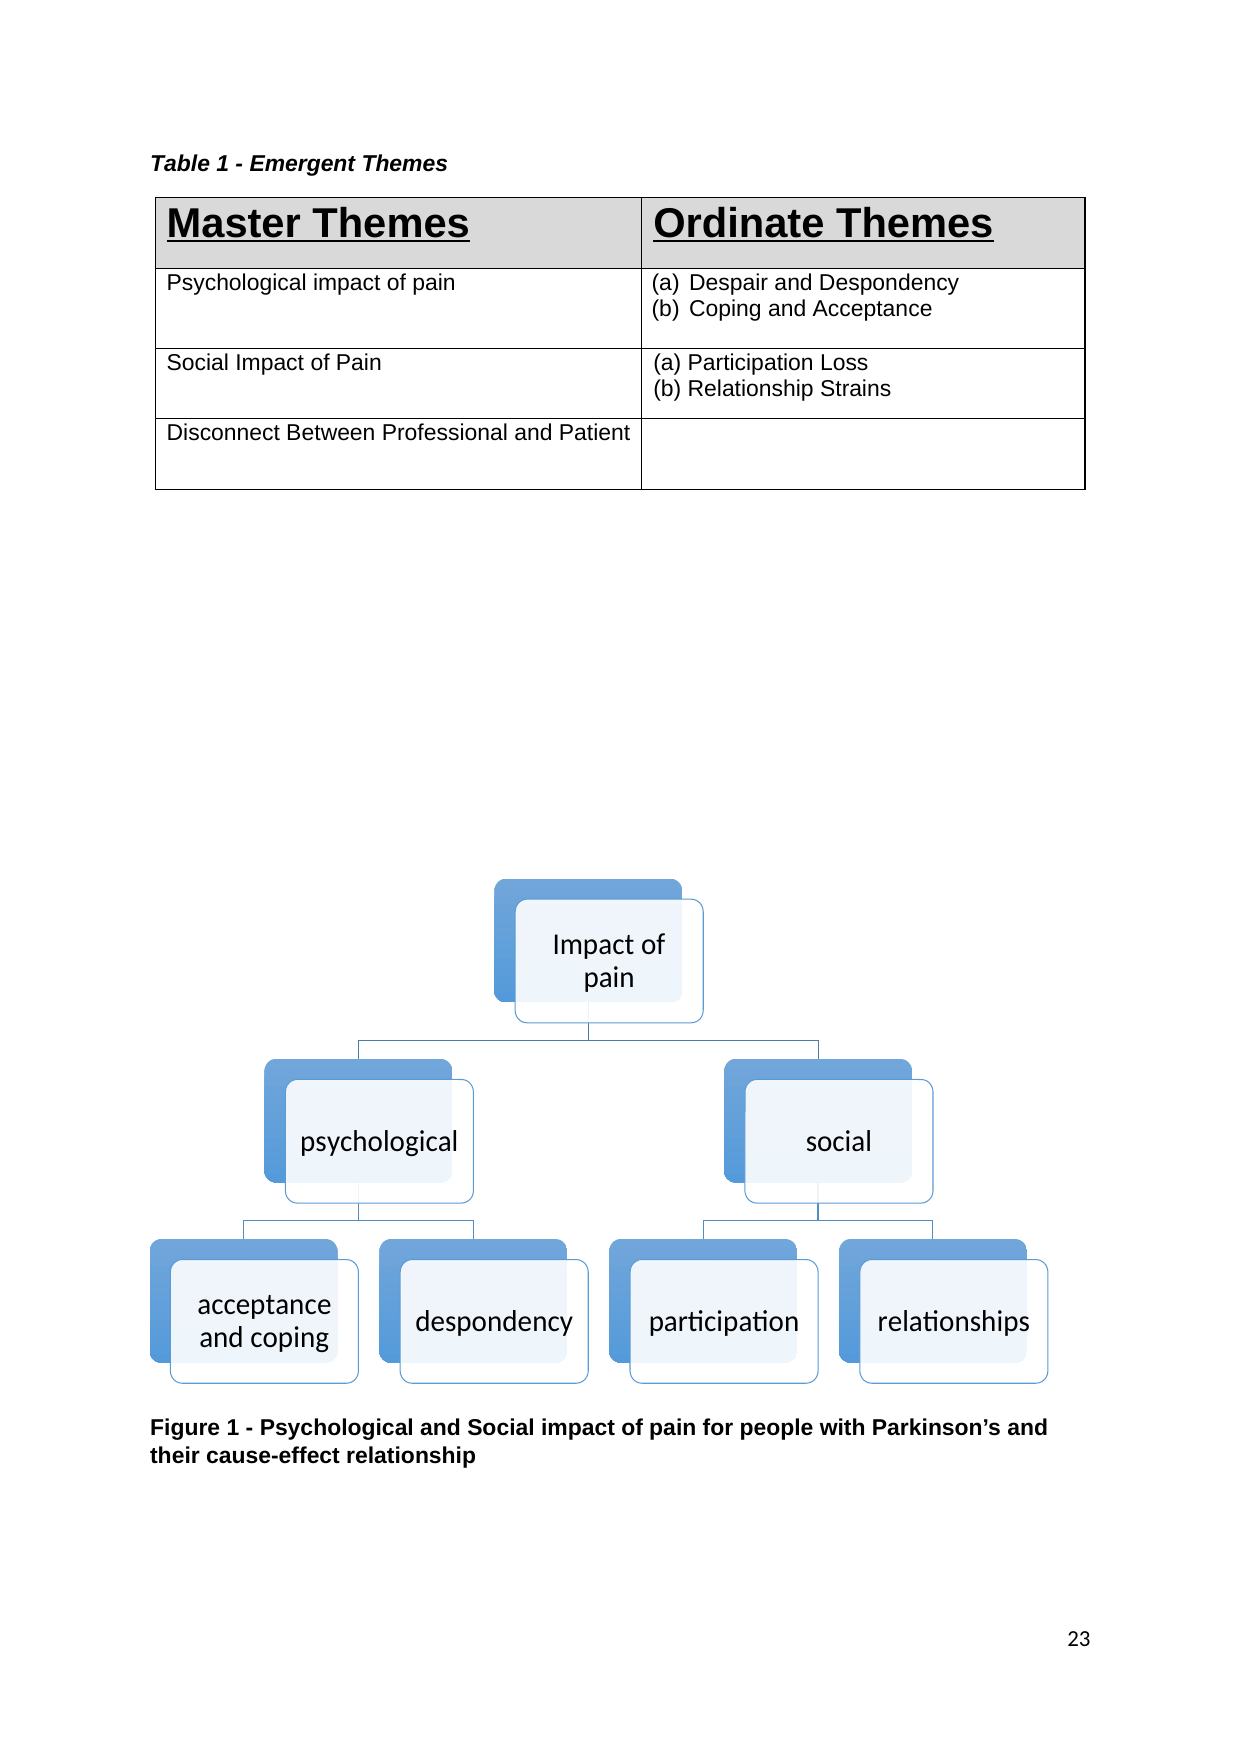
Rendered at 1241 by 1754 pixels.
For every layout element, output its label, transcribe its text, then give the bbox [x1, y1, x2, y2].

text Figure 1 - Psychological and Social impact of pain for people with Parkinson’s and their cause-effect relationship [150, 1413, 1090, 1468]
table_header Ordinate Themes [642, 198, 1084, 268]
text Table 1 - Emergent Themes [150, 150, 1090, 176]
table_cell Despair and Despondency Coping and Acceptance [642, 269, 1084, 348]
table_cell Social Impact of Pain [156, 349, 641, 418]
table_header Master Themes [156, 198, 641, 268]
table_cell Disconnect Between Professional and Patient [156, 419, 641, 488]
table_cell Psychological impact of pain [156, 269, 641, 348]
table_cell [642, 419, 1084, 488]
table_cell (a) Participation Loss (b) Relationship Strains [642, 349, 1084, 418]
